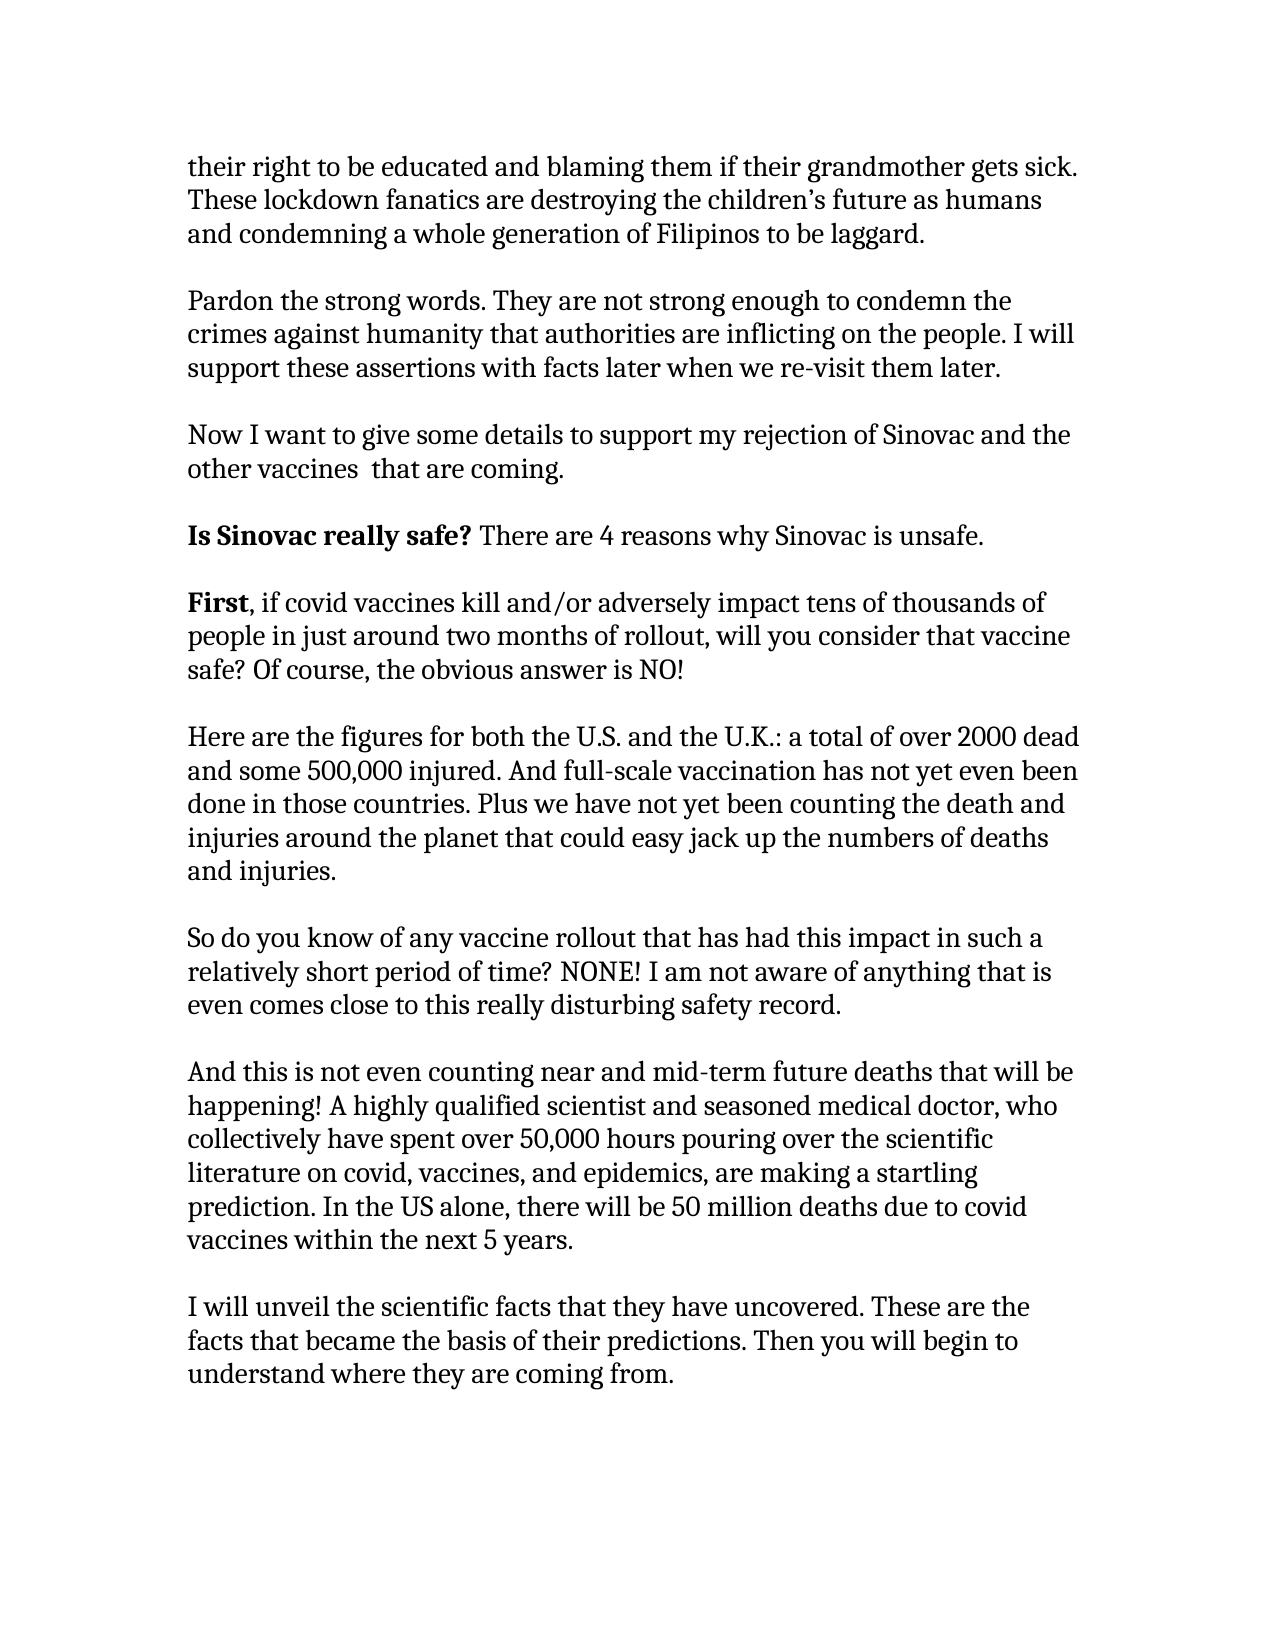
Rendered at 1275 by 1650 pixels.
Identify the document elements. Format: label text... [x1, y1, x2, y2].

text Now I want to give some details to support my rejection of Sinovac and the other vaccines that are coming. [187, 418, 1087, 485]
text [187, 150, 1087, 251]
text I will unveil the scientific facts that they have uncovered. These are the facts that became the basis of their predictions. Then you will begin to understand where they are coming from. [187, 1290, 1087, 1391]
text Here are the figures for both the U.S. and the U.K.: a total of over 2000 dead and some 500,000 injured. And full-scale vaccination has not yet even been done in those countries. Plus we have not yet been counting the death and injuries around the planet that could easy jack up the numbers of deaths and injuries. [187, 720, 1087, 888]
text First, if covid vaccines kill and/or adversely impact tens of thousands of people in just around two months of rollout, will you consider that vaccine safe? Of course, the obvious answer is NO! [187, 586, 1087, 687]
text And this is not even counting near and mid-term future deaths that will be happening! A highly qualified scientist and seasoned medical doctor, who collectively have spent over 50,000 hours pouring over the scientific literature on covid, vaccines, and epidemics, are making a startling prediction. In the US alone, there will be 50 million deaths due to covid vaccines within the next 5 years. [187, 1056, 1087, 1257]
text Is Sinovac really safe? There are 4 reasons why Sinovac is unsafe. [187, 519, 1087, 552]
text So do you know of any vaccine rollout that has had this impact in such a relatively short period of time? NONE! I am not aware of anything that is even comes close to this really disturbing safety record. [187, 921, 1087, 1022]
text Pardon the strong words. They are not strong enough to condemn the crimes against humanity that authorities are inflicting on the people. I will support these assertions with facts later when we re-visit them later. [187, 284, 1087, 385]
